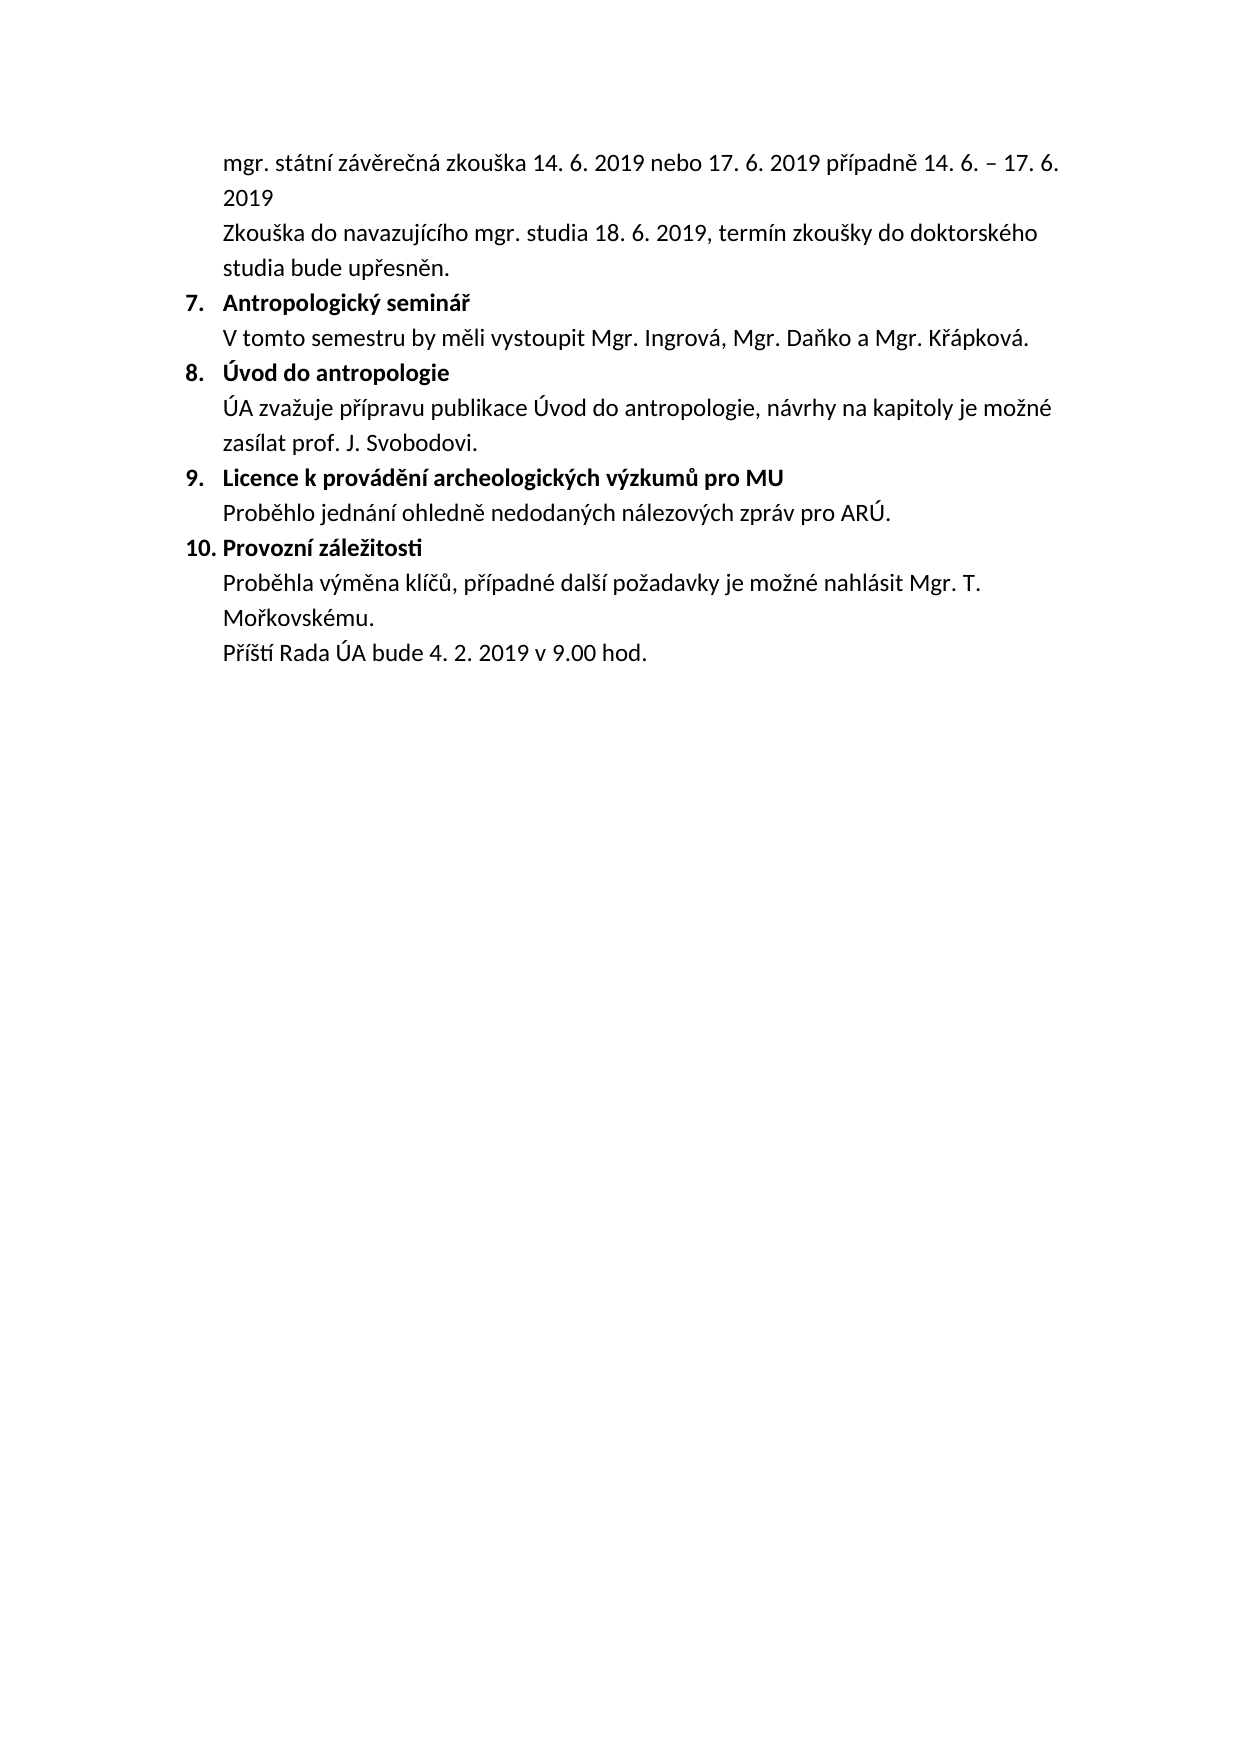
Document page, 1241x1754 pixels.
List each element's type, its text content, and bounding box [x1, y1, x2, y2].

list Příští Rada ÚA bude 4. 2. 2019 v 9.00 hod. [223, 638, 1093, 668]
list Proběhlo jednání ohledně nedodaných nálezových zpráv pro ARÚ. [223, 498, 1093, 528]
list V tomto semestru by měli vystoupit Mgr. Ingrová, Mgr. Daňko a Mgr. Křápková. [223, 323, 1093, 353]
list Licence k provádění archeologických výzkumů pro MU [185, 463, 1093, 493]
list mgr. státní závěrečná zkouška 14. 6. 2019 nebo 17. 6. 2019 případně 14. 6. – 17. 6. 2019 [223, 148, 1093, 213]
list Úvod do antropologie [185, 358, 1093, 388]
list Proběhla výměna klíčů, případné další požadavky je možné nahlásit Mgr. T. Mořkovskému. [223, 568, 1093, 633]
list Zkouška do navazujícího mgr. studia 18. 6. 2019, termín zkoušky do doktorského studia bude upřesněn. [223, 218, 1093, 283]
list Antropologický seminář [185, 288, 1093, 318]
list ÚA zvažuje přípravu publikace Úvod do antropologie, návrhy na kapitoly je možné zasílat prof. J. Svobodovi. [223, 393, 1093, 458]
list Provozní záležitosti [185, 533, 1093, 563]
